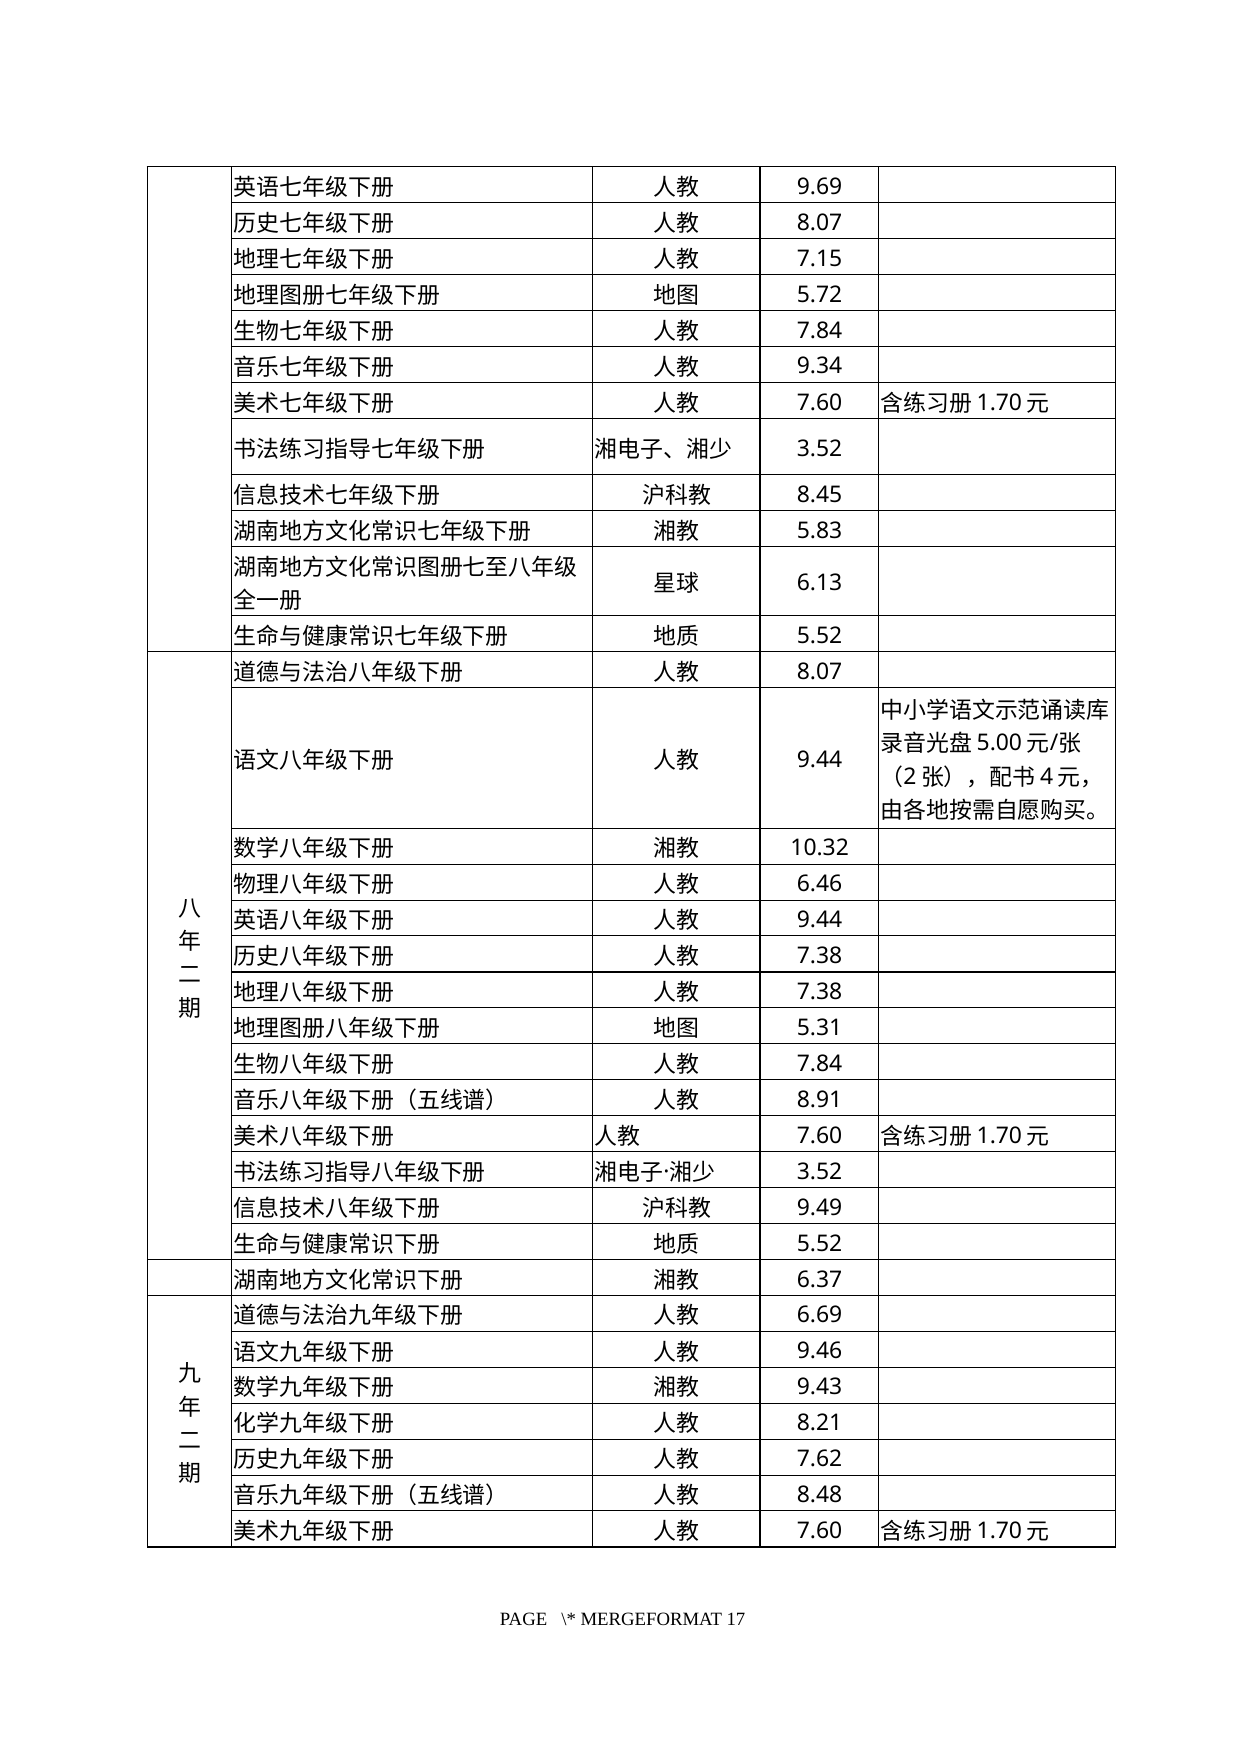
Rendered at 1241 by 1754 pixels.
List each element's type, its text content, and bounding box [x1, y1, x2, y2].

table_cell 语文八年级下册 [232, 688, 592, 828]
table_cell 地理八年级下册 [232, 973, 592, 1007]
table_cell 数学九年级下册 [232, 1368, 592, 1403]
table_cell 英语八年级下册 [232, 901, 592, 935]
table_cell 生物七年级下册 [232, 311, 592, 346]
table_cell 6.69 [761, 1296, 878, 1331]
table_cell 湘教 [593, 1260, 759, 1295]
table_cell 5.83 [761, 511, 878, 546]
table_cell 3.52 [761, 1152, 878, 1187]
table_cell 数学八年级下册 [232, 829, 592, 863]
table_cell [879, 1260, 1115, 1295]
table_cell [879, 1368, 1115, 1403]
table_cell 7.62 [761, 1440, 878, 1474]
table_cell 含练习册1.70元 [879, 383, 1115, 418]
table_cell 人教 [593, 1080, 759, 1115]
table_cell 人教 [593, 167, 759, 202]
table_cell [879, 547, 1115, 615]
table_cell 星球 [593, 547, 759, 615]
table_cell 人教 [593, 1511, 759, 1546]
table_cell 湖南地方文化常识图册七至八年级全一册 [232, 547, 592, 615]
table_cell 湘教 [593, 511, 759, 546]
table_cell [879, 1152, 1115, 1187]
table_cell 7.60 [761, 1116, 878, 1151]
table_cell 九 年 二 期 [148, 1296, 231, 1546]
table_cell 地理图册八年级下册 [232, 1008, 592, 1043]
table_cell 人教 [593, 688, 759, 828]
table_cell 地图 [593, 1008, 759, 1043]
table_cell 湘教 [593, 1368, 759, 1403]
table_cell 英语七年级下册 [232, 167, 592, 202]
table_cell [879, 239, 1115, 274]
table_cell 人教 [593, 1476, 759, 1510]
table_cell 信息技术八年级下册 [232, 1188, 592, 1223]
table_cell 地质 [593, 1224, 759, 1259]
table_cell 地理图册七年级下册 [232, 275, 592, 310]
table_cell 人教 [593, 1440, 759, 1474]
table_cell 人教 [593, 652, 759, 687]
table_cell 地图 [593, 275, 759, 310]
table_cell [879, 311, 1115, 346]
table_cell 3.52 [761, 419, 878, 474]
table_cell [879, 973, 1115, 1007]
table_cell 化学九年级下册 [232, 1404, 592, 1438]
table_cell 物理八年级下册 [232, 865, 592, 899]
table_cell 人教 [593, 865, 759, 899]
table_cell 八 年 二 期 [148, 652, 231, 1259]
table_cell 美术七年级下册 [232, 383, 592, 418]
table_cell [879, 1404, 1115, 1438]
table_cell 人教 [593, 203, 759, 238]
table_cell [879, 1044, 1115, 1079]
table_cell 地理七年级下册 [232, 239, 592, 274]
table_cell [879, 475, 1115, 510]
table_cell [879, 1476, 1115, 1510]
table_cell 9.46 [761, 1332, 878, 1367]
table_cell 美术九年级下册 [232, 1511, 592, 1546]
table_cell 人教 [593, 901, 759, 935]
table_cell 沪科教 [593, 1188, 759, 1223]
table_cell [879, 1296, 1115, 1331]
table_cell 5.52 [761, 616, 878, 651]
table_cell [879, 1440, 1115, 1474]
table_cell 人教 [593, 239, 759, 274]
table_cell 含练习册1.70元 [879, 1511, 1115, 1546]
table_cell 8.48 [761, 1476, 878, 1510]
table_cell 信息技术七年级下册 [232, 475, 592, 510]
table_cell 7.60 [761, 1511, 878, 1546]
table_cell 7.84 [761, 1044, 878, 1079]
table_cell 美术八年级下册 [232, 1116, 592, 1151]
table_cell [879, 511, 1115, 546]
table_cell 8.07 [761, 203, 878, 238]
table_cell 湖南地方文化常识七年级下册 [232, 511, 592, 546]
table_cell [879, 652, 1115, 687]
table_cell 6.46 [761, 865, 878, 899]
table_cell 历史八年级下册 [232, 936, 592, 971]
table_cell [879, 901, 1115, 935]
table_cell 湖南地方文化常识下册 [232, 1260, 592, 1295]
table_cell 道德与法治九年级下册 [232, 1296, 592, 1331]
table_cell 人教 [593, 311, 759, 346]
table_cell 书法练习指导七年级下册 [232, 419, 592, 474]
table_cell 9.44 [761, 901, 878, 935]
table_cell 历史九年级下册 [232, 1440, 592, 1474]
table_cell 湘电子、湘少 [593, 419, 759, 474]
table_cell [879, 419, 1115, 474]
table_cell [879, 865, 1115, 899]
table_cell [879, 1008, 1115, 1043]
table_cell 生命与健康常识七年级下册 [232, 616, 592, 651]
table_cell 10.32 [761, 829, 878, 863]
table_cell [879, 347, 1115, 382]
table_cell 9.34 [761, 347, 878, 382]
table_cell 7.15 [761, 239, 878, 274]
table_cell 9.44 [761, 688, 878, 828]
table_cell [879, 616, 1115, 651]
table_cell 湘教 [593, 829, 759, 863]
table_cell 人教 [593, 1404, 759, 1438]
table_cell 9.49 [761, 1188, 878, 1223]
table_cell 6.13 [761, 547, 878, 615]
table_cell 中小学语文示范诵读库录音光盘5.00元/张（2张），配书4元，由各地按需自愿购买。 [879, 688, 1115, 828]
table_cell 音乐八年级下册（五线谱） [232, 1080, 592, 1115]
table_cell 5.31 [761, 1008, 878, 1043]
table_cell [879, 1332, 1115, 1367]
table_cell 语文九年级下册 [232, 1332, 592, 1367]
table_cell 8.91 [761, 1080, 878, 1115]
table_cell 生物八年级下册 [232, 1044, 592, 1079]
table_cell 6.37 [761, 1260, 878, 1295]
table_cell [879, 936, 1115, 971]
table_cell 音乐九年级下册（五线谱） [232, 1476, 592, 1510]
table_cell 人教 [593, 973, 759, 1007]
table_cell 书法练习指导八年级下册 [232, 1152, 592, 1187]
table_cell 7.38 [761, 973, 878, 1007]
table_cell 含练习册1.70元 [879, 1116, 1115, 1151]
table_cell 湘电子·湘少 [593, 1152, 759, 1187]
table_cell 人教 [593, 383, 759, 418]
table_cell [148, 1260, 231, 1295]
table_cell 生命与健康常识下册 [232, 1224, 592, 1259]
table_cell 8.45 [761, 475, 878, 510]
table_cell [879, 203, 1115, 238]
table_cell 8.07 [761, 652, 878, 687]
table_cell 7.60 [761, 383, 878, 418]
table_cell 人教 [593, 347, 759, 382]
table_cell [879, 275, 1115, 310]
table_cell 7.38 [761, 936, 878, 971]
table_cell 沪科教 [593, 475, 759, 510]
table_cell 人教 [593, 1116, 759, 1151]
table_cell 道德与法治八年级下册 [232, 652, 592, 687]
table_cell 地质 [593, 616, 759, 651]
table_cell 9.69 [761, 167, 878, 202]
table_cell 8.21 [761, 1404, 878, 1438]
table_cell 7.84 [761, 311, 878, 346]
table_cell [879, 829, 1115, 863]
table_cell 人教 [593, 936, 759, 971]
table_cell 人教 [593, 1044, 759, 1079]
table_cell [879, 1188, 1115, 1223]
table_cell 历史七年级下册 [232, 203, 592, 238]
table_cell 9.43 [761, 1368, 878, 1403]
table_cell 5.52 [761, 1224, 878, 1259]
table_cell 5.72 [761, 275, 878, 310]
table_cell [879, 1224, 1115, 1259]
table_cell 人教 [593, 1296, 759, 1331]
table_cell [879, 1080, 1115, 1115]
table_cell 音乐七年级下册 [232, 347, 592, 382]
table_cell 人教 [593, 1332, 759, 1367]
table_cell [879, 167, 1115, 202]
